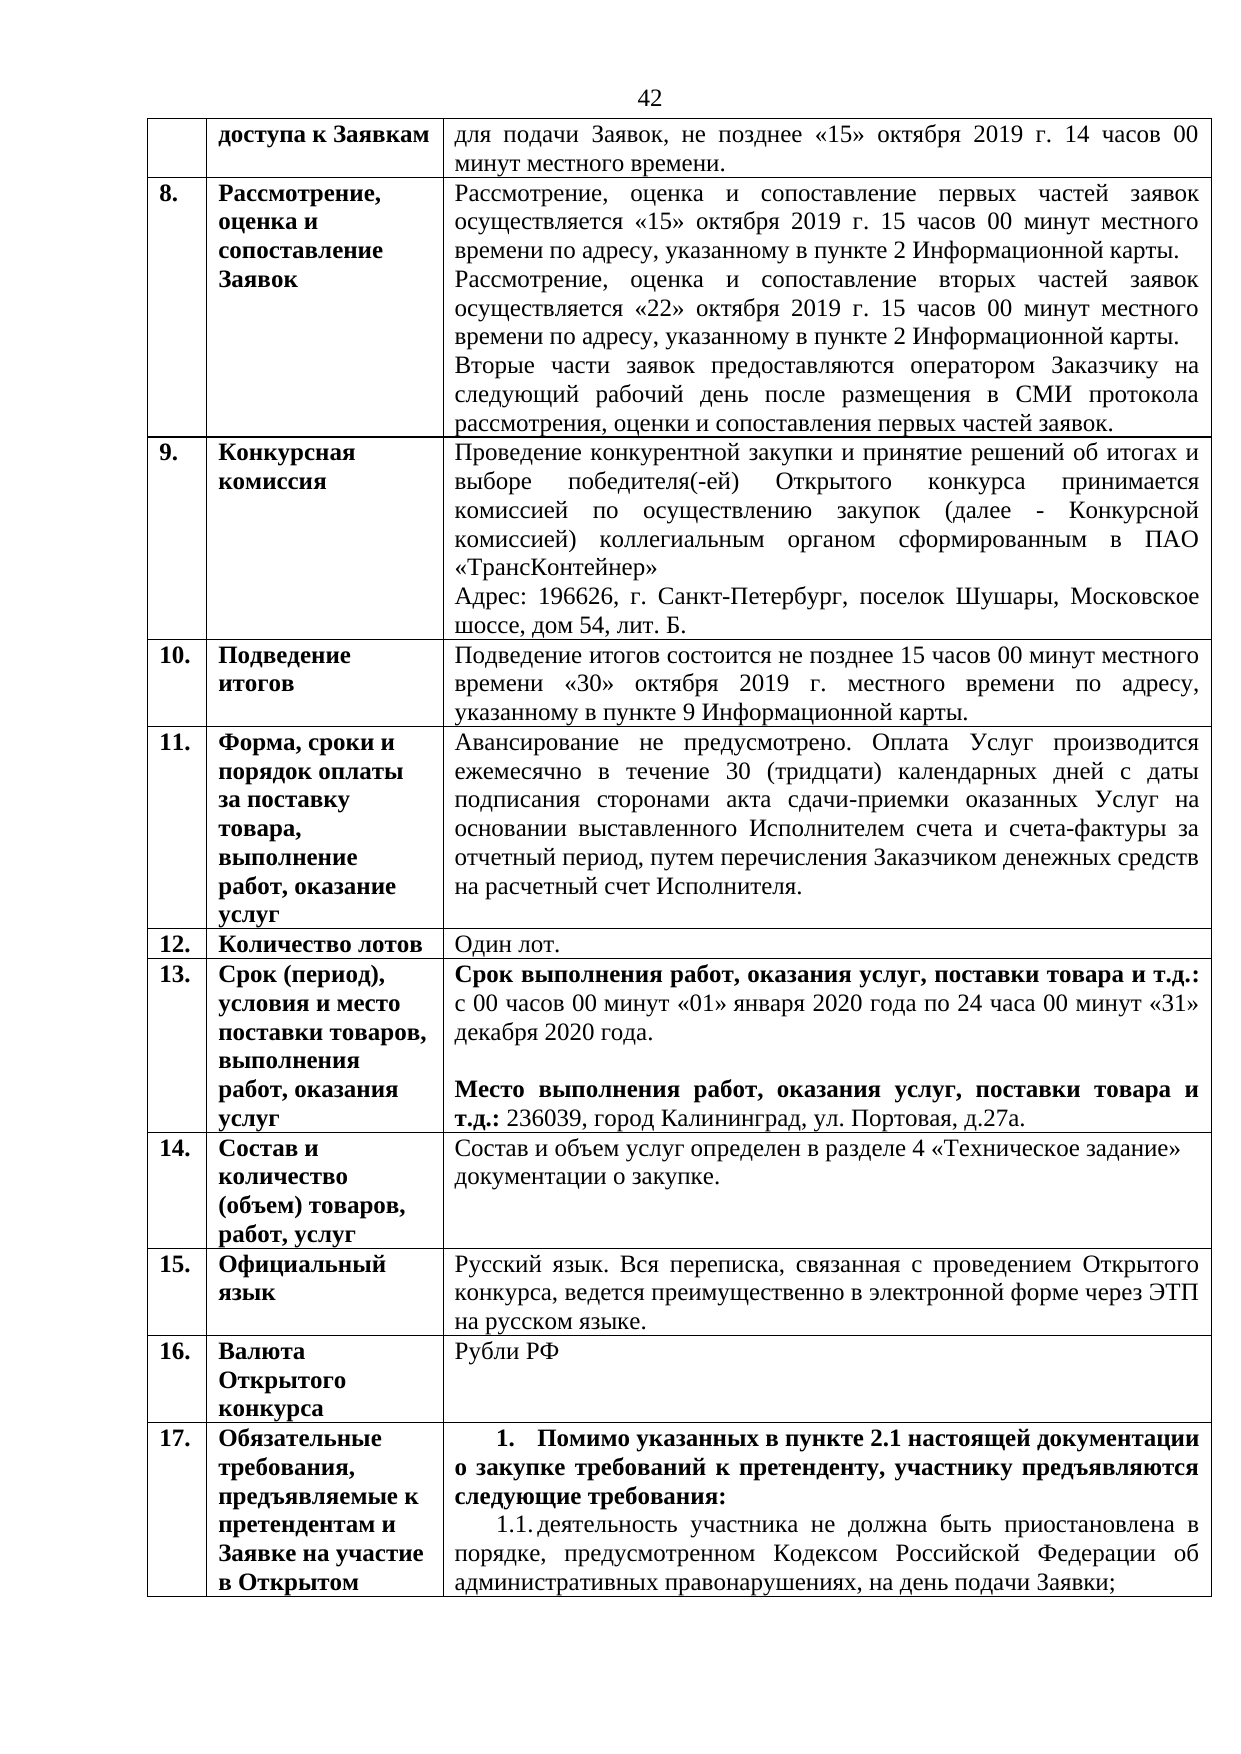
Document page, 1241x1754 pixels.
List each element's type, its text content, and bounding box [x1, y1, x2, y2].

table_cell 8. [148, 178, 206, 436]
table_cell 14. [148, 1133, 206, 1248]
table_cell Рубли РФ [444, 1336, 1211, 1422]
table_cell Проведение конкурентной закупки и принятие решений об итогах и выборе победителя(-ей) Открытого конкурса принимается комиссией по осуществлению закупок (далее - Конкурсной комиссией) коллегиальным органом сформированным в ПАО «ТрансКонтейнер» Адрес: 196626, г. Санкт-Петербург, поселок Шушары, Московское шоссе, дом 54, лит. Б. [444, 438, 1211, 639]
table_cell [207, 1423, 443, 1596]
table_cell Авансирование не предусмотрено. Оплата Услуг производится ежемесячно в течение 30 (тридцати) календарных дней с даты подписания сторонами акта сдачи-приемки оказанных Услуг на основании выставленного Исполнителем счета и счета-фактуры за отчетный период, путем перечисления Заказчиком денежных средств на расчетный счет Исполнителя. [444, 727, 1211, 928]
table_cell 12. [148, 929, 206, 958]
table_cell 9. [148, 438, 206, 639]
table_cell Русский язык. Вся переписка, связанная с проведением Открытого конкурса, ведется преимущественно в электронной форме через ЭТП на русском языке. [444, 1249, 1211, 1335]
table_cell Состав и объем услуг определен в разделе 4 «Техническое задание» документации о закупке. [444, 1133, 1211, 1248]
table_cell 16. [148, 1336, 206, 1422]
table_cell 15. [148, 1249, 206, 1335]
table_cell Рассмотрение, оценка и сопоставление Заявок [207, 178, 443, 436]
table_cell Количество лотов [207, 929, 443, 958]
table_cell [444, 1423, 1211, 1596]
table_cell Один лот. [444, 929, 1211, 958]
table_cell Рассмотрение, оценка и сопоставление первых частей заявок осуществляется «15» октября 2019 г. 15 часов 00 минут местного времени по адресу, указанному в пункте 2 Информационной карты. Рассмотрение, оценка и сопоставление вторых частей заявок осуществляется «22» октября 2019 г. 15 часов 00 минут местного времени по адресу, указанному в пункте 2 Информационной карты. Вторые части заявок предоставляются оператором Заказчику на следующий рабочий день после размещения в СМИ протокола рассмотрения, оценки и сопоставления первых частей заявок. [444, 178, 1211, 436]
table_cell Состав и количество (объем) товаров, работ, услуг [207, 1133, 443, 1248]
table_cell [444, 119, 1211, 177]
table_cell 13. [148, 959, 206, 1132]
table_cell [207, 119, 443, 177]
table_cell Форма, сроки и порядок оплаты за поставку товара, выполнение работ, оказание услуг [207, 727, 443, 928]
table_cell Официальный язык [207, 1249, 443, 1335]
table_cell 10. [148, 640, 206, 726]
table_cell Подведение итогов [207, 640, 443, 726]
table_cell Срок выполнения работ, оказания услуг, поставки товара и т.д.: с 00 часов 00 минут «01» января 2020 года по 24 часа 00 минут «31» декабря 2020 года. Место выполнения работ, оказания услуг, поставки товара и т.д.: 236039, город Калининград, ул. Портовая, д.27а. [444, 959, 1211, 1132]
table_cell Конкурсная комиссия [207, 438, 443, 639]
table_cell Срок (период), условия и место поставки товаров, выполнения работ, оказания услуг [207, 959, 443, 1132]
table_cell 11. [148, 727, 206, 928]
table_cell 7. [148, 119, 206, 177]
table_cell Валюта Открытого конкурса [207, 1336, 443, 1422]
table_cell Подведение итогов состоится не позднее 15 часов 00 минут местного времени «30» октября 2019 г. местного времени по адресу, указанному в пункте 9 Информационной карты. [444, 640, 1211, 726]
table_cell 17. [148, 1423, 206, 1596]
